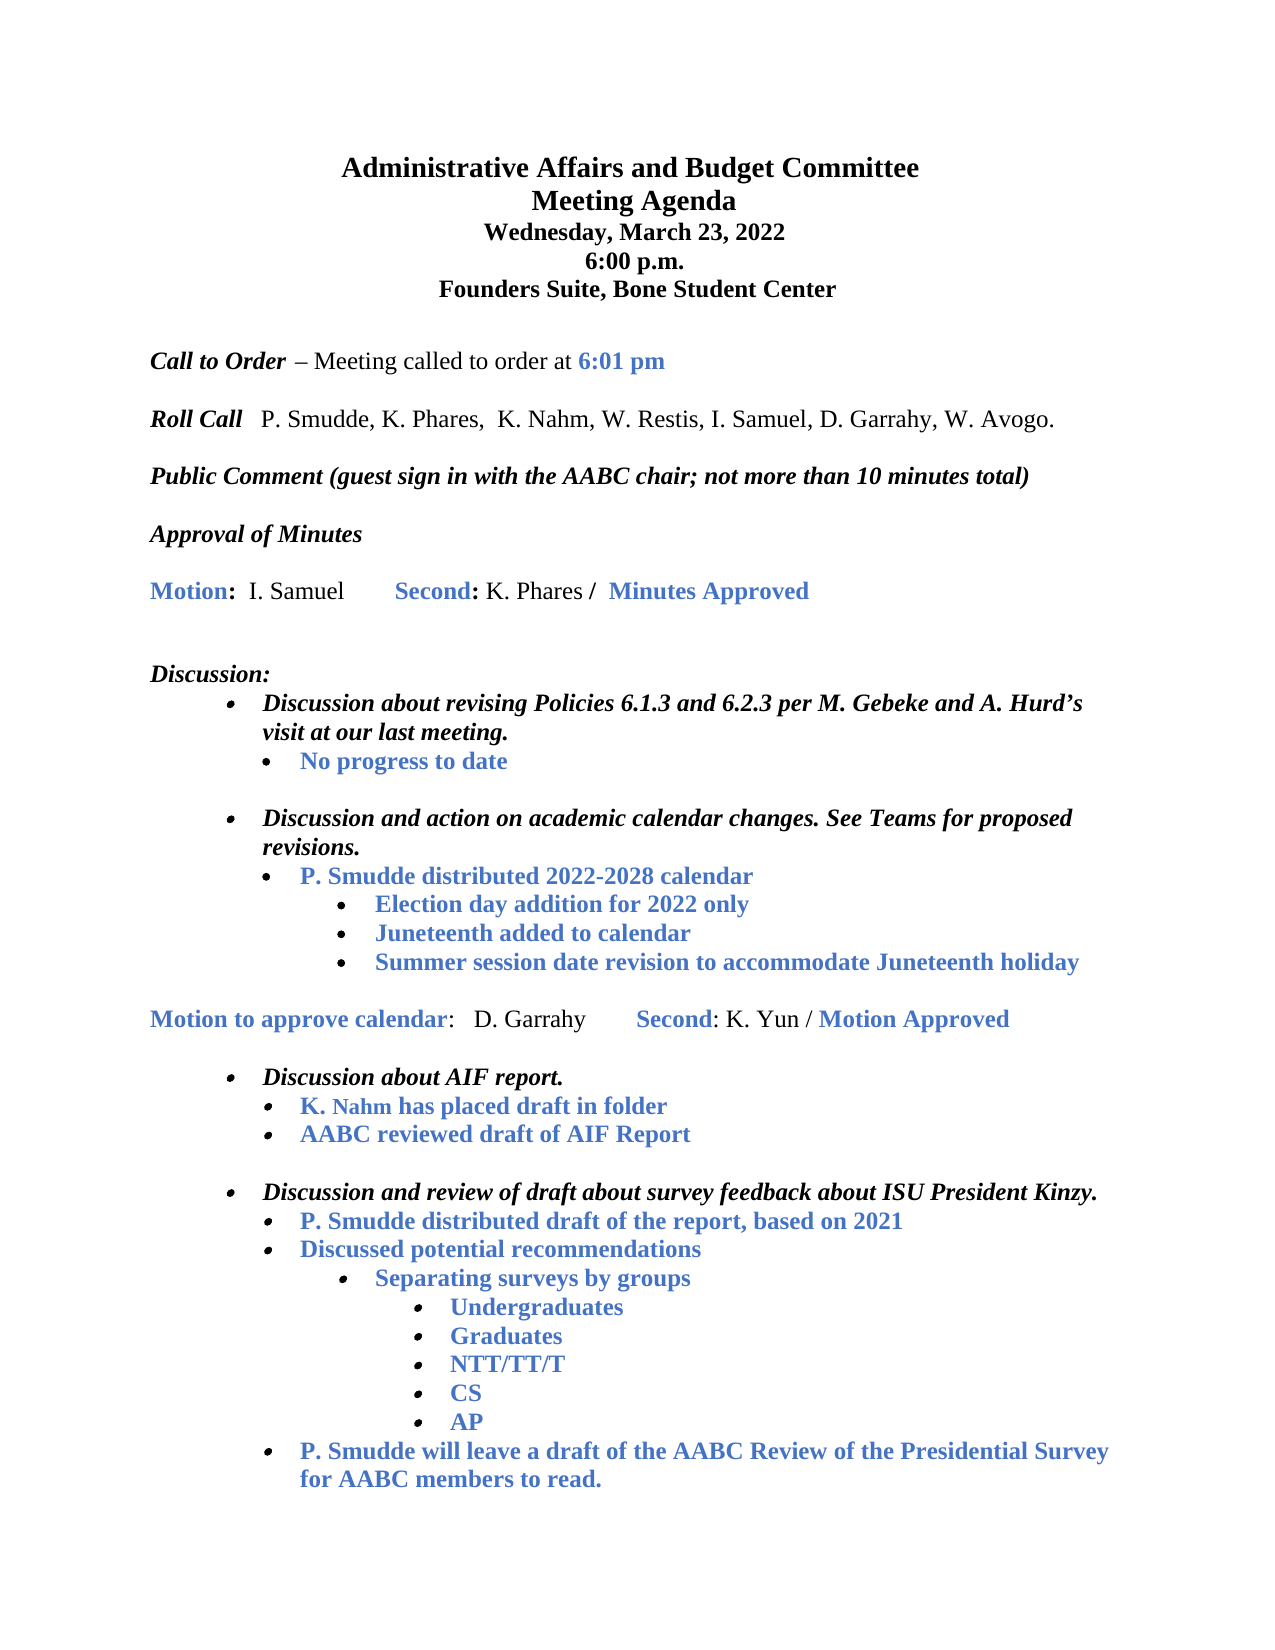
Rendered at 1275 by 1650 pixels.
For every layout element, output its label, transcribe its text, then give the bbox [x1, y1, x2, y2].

list Discussed potential recommendations [262, 1234, 1125, 1263]
list NTT/TT/T [412, 1349, 1125, 1378]
list Undergraduates [412, 1292, 1125, 1321]
list Graduates [412, 1321, 1125, 1349]
text Meeting Agenda [150, 183, 1125, 217]
list Separating surveys by groups [337, 1263, 1125, 1292]
list P. Smudde will leave a draft of the AABC Review of the Presidential Survey for AABC members to read. [262, 1436, 1125, 1493]
text Motion: I. Samuel Second: K. Phares / Minutes Approved [150, 576, 1125, 605]
list Discussion about AIF report. [225, 1062, 1125, 1091]
text Discussion: [150, 659, 1125, 688]
list Discussion and review of draft about survey feedback about ISU President Kinzy. [225, 1177, 1125, 1206]
text Approval of Minutes [150, 519, 1125, 548]
text Call to Order – Meeting called to order at 6:01 pm [150, 346, 1125, 375]
list K. Nahm has placed draft in folder [262, 1091, 1125, 1119]
list P. Smudde distributed 2022-2028 calendar [262, 861, 1125, 889]
list CS [412, 1378, 1125, 1407]
list Discussion and action on academic calendar changes. See Teams for proposed revisions. [225, 803, 1125, 861]
text 6:00 p.m. [150, 246, 1125, 274]
list No progress to date [262, 746, 1125, 774]
list Summer session date revision to accommodate Juneteenth holiday [337, 947, 1125, 976]
text Roll Call P. Smudde, K. Phares, K. Nahm, W. Restis, I. Samuel, D. Garrahy, W. Avogo. [150, 404, 1125, 433]
list Juneteenth added to calendar [337, 918, 1125, 947]
list AABC reviewed draft of AIF Report [262, 1119, 1125, 1148]
list AP [412, 1407, 1125, 1436]
text Administrative Affairs and Budget Committee [150, 150, 1125, 183]
text Motion to approve calendar: D. Garrahy Second: K. Yun / Motion Approved [150, 1004, 1125, 1033]
text Wednesday, March 23, 2022 [150, 217, 1125, 246]
text Public Comment (guest sign in with the AABC chair; not more than 10 minutes total) [150, 461, 1125, 490]
list P. Smudde distributed draft of the report, based on 2021 [262, 1206, 1125, 1234]
text Founders Suite, Bone Student Center [150, 274, 1125, 303]
list Election day addition for 2022 only [337, 889, 1125, 918]
list Discussion about revising Policies 6.1.3 and 6.2.3 per M. Gebeke and A. Hurd’s visit at our last meeting. [225, 688, 1125, 746]
